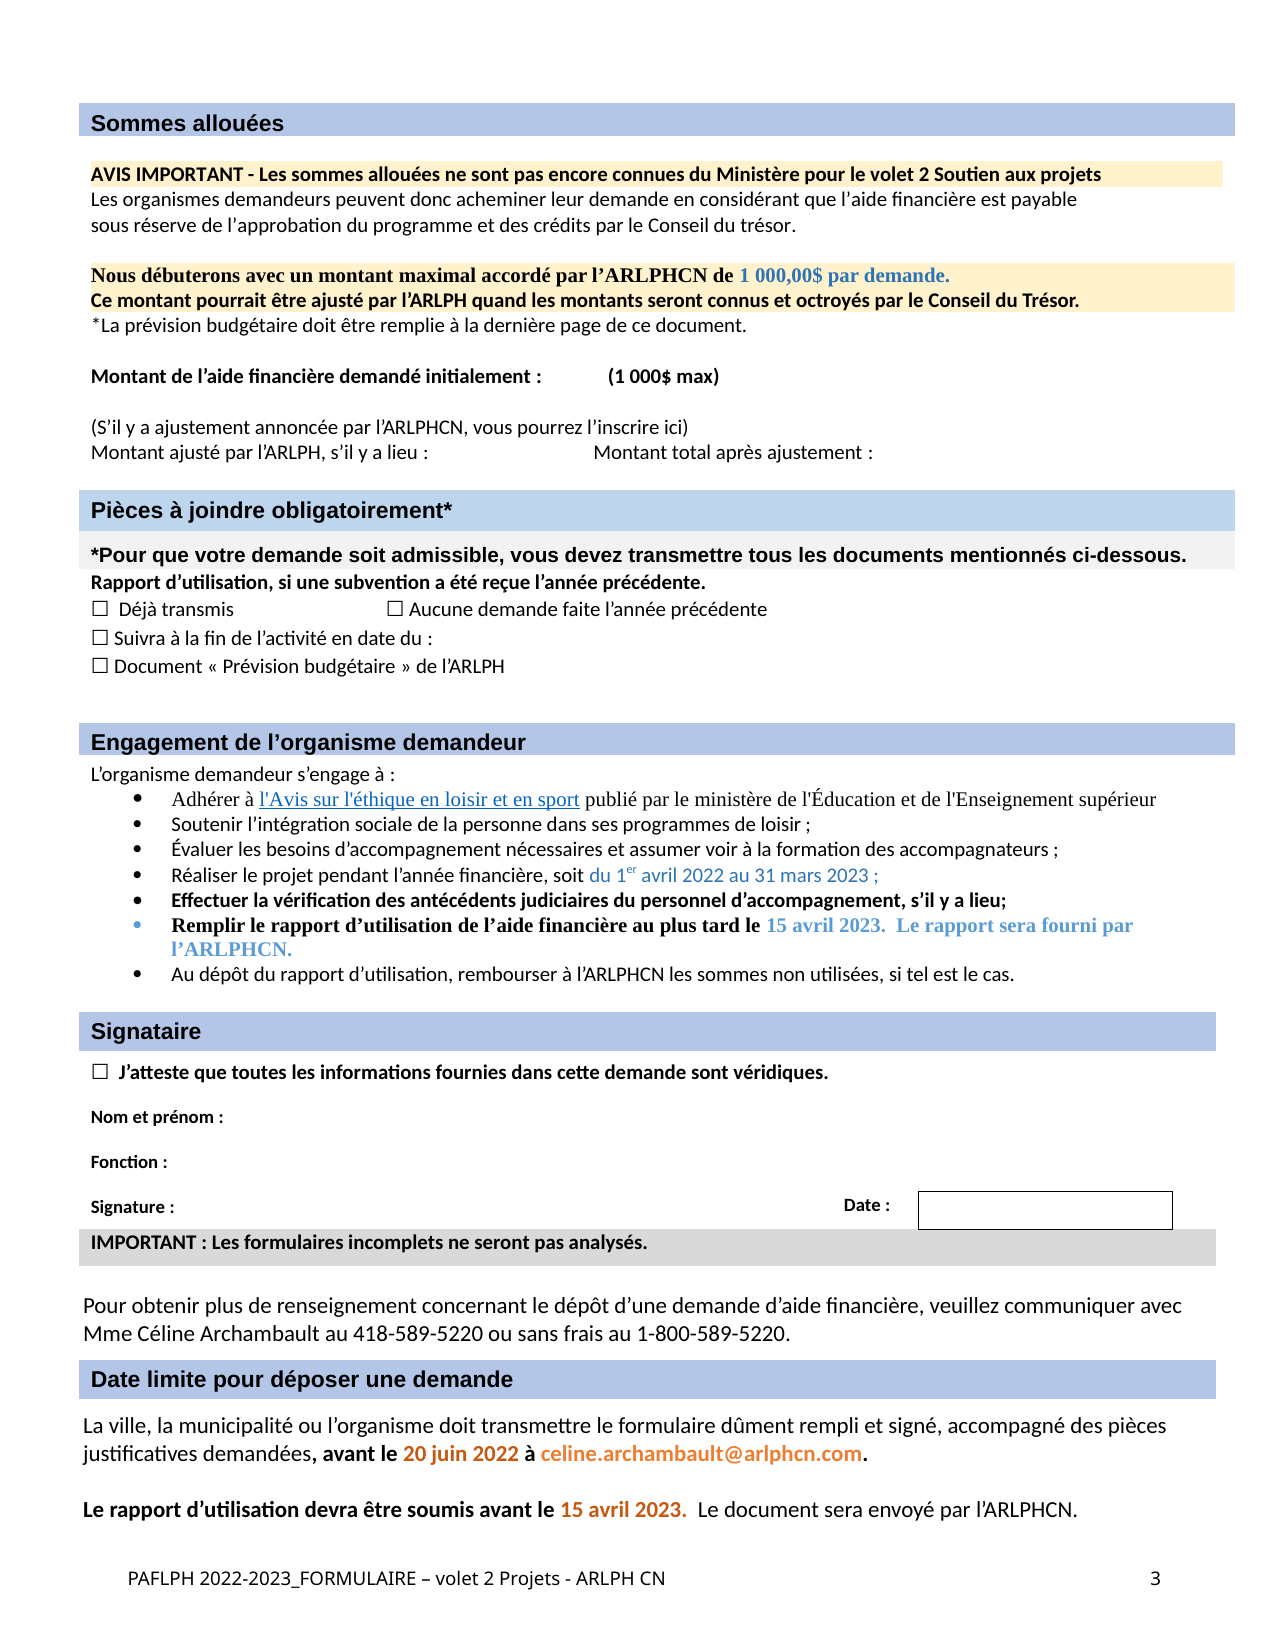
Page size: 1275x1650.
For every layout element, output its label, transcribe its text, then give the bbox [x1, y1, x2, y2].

table_cell IMPORTANT : Les formulaires incomplets ne seront pas analysés. [79, 1229, 1216, 1266]
text Le rapport d’utilisation devra être soumis avant le 15 avril 2023. Le document sera envoyé par l’ARLPHCN. [83, 1495, 1275, 1523]
table_header Signataire [79, 1012, 1216, 1051]
table_cell Pièces à joindre obligatoirement* [79, 490, 1235, 531]
table_cell Nom et prénom : [79, 1098, 1216, 1142]
table_cell L’organisme demandeur s’engage à : Adhérer à l'Avis sur l'éthique en loisir et en sport publié par le ministère de l'Éducation et de l'Enseignement supérieur Soutenir l’intégration sociale de la personne dans ses programmes de loisir ; Évaluer les besoins d’accompagnement nécessaires et assumer voir à la formation des accompagnateurs ; Réaliser le projet pendant l’année financière, soit du 1er avril 2022 au 31 mars 2023 ; Effectuer la vérification des antécédents judiciaires du personnel d’accompagnement, s’il y a lieu; Remplir le rapport d’utilisation de l’aide financière au plus tard le 15 avril 2023. Le rapport sera fourni par l’ARLPHCN. Au dépôt du rapport d’utilisation, rembourser à l’ARLPHCN les sommes non utilisées, si tel est le cas. [79, 755, 1235, 986]
table_cell Rapport d’utilisation, si une subvention a été reçue l’année précédente. Déjà transmis Aucune demande faite l’année précédente Suivra à la fin de l’activité en date du : Document « Prévision budgétaire » de l’ARLPH [79, 569, 1235, 693]
table_cell AVIS IMPORTANT - Les sommes allouées ne sont pas encore connues du Ministère pour le volet 2 Soutien aux projets Les organismes demandeurs peuvent donc acheminer leur demande en considérant que l’aide financière est payable sous réserve de l’approbation du programme et des crédits par le Conseil du trésor. Nous débuterons avec un montant maximal accordé par l’ARLPHCN de 1 000,00$ par demande. Ce montant pourrait être ajusté par l’ARLPH quand les montants seront connus et octroyés par le Conseil du Trésor. *La prévision budgétaire doit être remplie à la dernière page de ce document. Montant de l’aide financière demandé initialement : (1 000$ max) (S’il y a ajustement annoncée par l’ARLPHCN, vous pourrez l’inscrire ici) Montant ajusté par l’ARLPH, s’il y a lieu : Montant total après ajustement : [79, 136, 1235, 490]
table_cell Fonction : [79, 1142, 1216, 1187]
table_header Engagement de l’organisme demandeur [79, 723, 1235, 755]
text La ville, la municipalité ou l’organisme doit transmettre le formulaire dûment rempli et signé, accompagné des pièces justificatives demandées, avant le 20 juin 2022 à celine.archambault@arlphcn.com. [83, 1411, 1220, 1467]
table_cell [906, 1187, 1216, 1229]
text Pour obtenir plus de renseignement concernant le dépôt d’une demande d’aide financière, veuillez communiquer avec Mme Céline Archambault au 418-589-5220 ou sans frais au 1-800-589-5220. [83, 1291, 1220, 1347]
table_cell J’atteste que toutes les informations fournies dans cette demande sont véridiques. [79, 1051, 1216, 1097]
table_cell Signature : [79, 1187, 832, 1229]
table_header Date limite pour déposer une demande [79, 1360, 1216, 1399]
table_header Sommes allouées [79, 103, 1235, 136]
table_cell *Pour que votre demande soit admissible, vous devez transmettre tous les documents mentionnés ci-dessous. [79, 531, 1235, 569]
table_cell Date : [833, 1187, 906, 1229]
